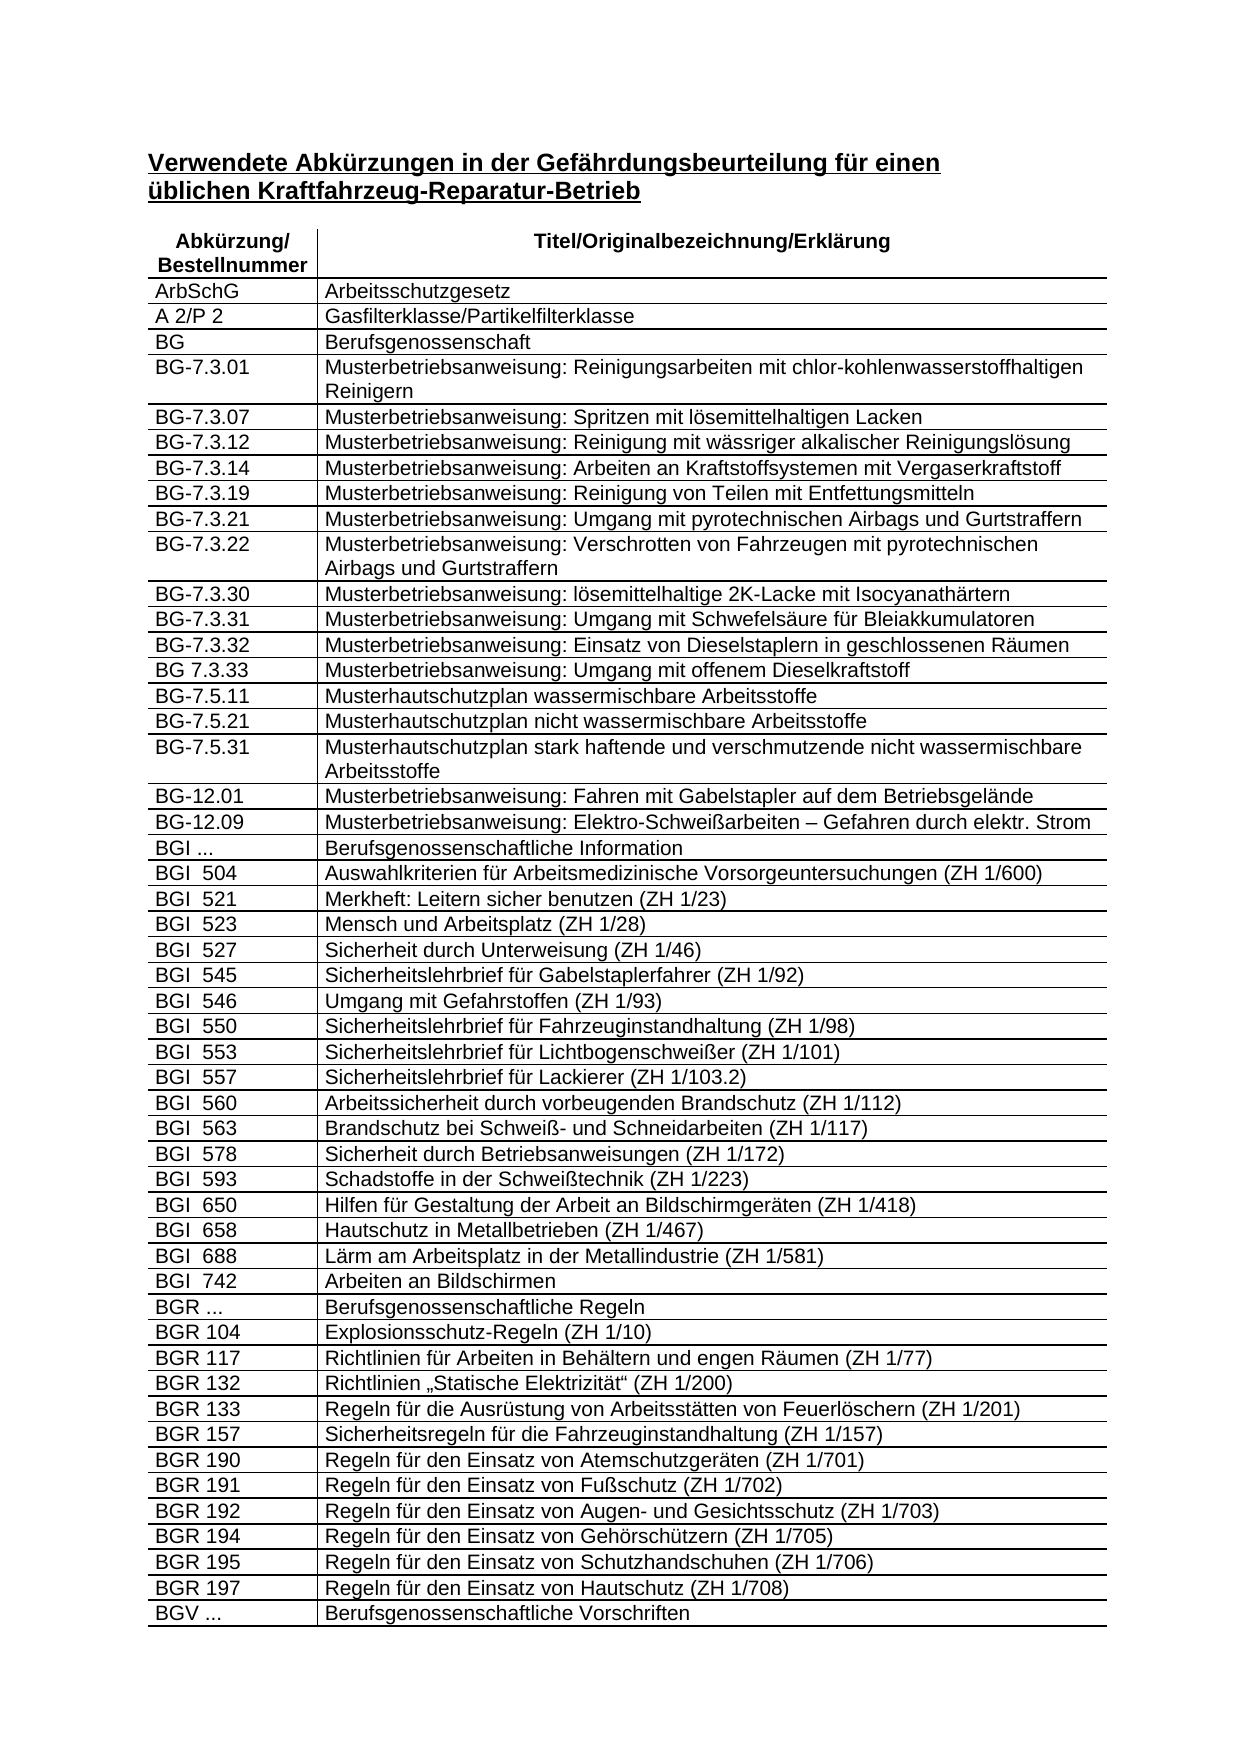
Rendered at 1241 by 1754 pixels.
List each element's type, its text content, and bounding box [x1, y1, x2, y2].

table_cell Sicherheitslehrbrief für Fahrzeuginstandhaltung (ZH 1/98) [318, 1014, 1107, 1038]
table_cell BGI 527 [148, 937, 317, 961]
table_cell Regeln für den Einsatz von Gehörschützern (ZH 1/705) [318, 1525, 1107, 1548]
table_cell Regeln für den Einsatz von Hautschutz (ZH 1/708) [318, 1576, 1107, 1599]
table_cell BG-12.01 [148, 784, 317, 808]
table_header Titel/Originalbezeichnung/Erklärung [318, 229, 1107, 277]
table_cell Mensch und Arbeitsplatz (ZH 1/28) [318, 912, 1107, 936]
table_cell BG-7.3.22 [148, 532, 317, 580]
table_cell Hilfen für Gestaltung der Arbeit an Bildschirmgeräten (ZH 1/418) [318, 1193, 1107, 1217]
table_cell Musterbetriebsanweisung: Reinigungsarbeiten mit chlor-kohlenwasserstoffhaltigen Reinigern [318, 355, 1107, 403]
table_cell BGI 658 [148, 1218, 317, 1242]
table_cell BGR ... [148, 1295, 317, 1319]
table_cell Musterbetriebsanweisung: Arbeiten an Kraftstoffsystemen mit Vergaserkraftstoff [318, 456, 1107, 479]
table_cell BGI 553 [148, 1040, 317, 1063]
table_cell BG-7.3.07 [148, 405, 317, 428]
table_cell Musterbetriebsanweisung: Umgang mit Schwefelsäure für Bleiakkumulatoren [318, 607, 1107, 631]
table_cell Umgang mit Gefahrstoffen (ZH 1/93) [318, 988, 1107, 1012]
table_cell Berufsgenossenschaftliche Information [318, 835, 1107, 859]
table_cell Merkheft: Leitern sicher benutzen (ZH 1/23) [318, 886, 1107, 910]
table_cell BGI 563 [148, 1116, 317, 1140]
table_cell BGR 157 [148, 1422, 317, 1446]
table_cell BG-7.3.14 [148, 456, 317, 479]
table_cell Gasfilterklasse/Partikelfilterklasse [318, 304, 1107, 328]
table_cell BGI 742 [148, 1269, 317, 1293]
table_cell BGI 550 [148, 1014, 317, 1038]
table_cell Auswahlkriterien für Arbeitsmedizinische Vorsorgeuntersuchungen (ZH 1/600) [318, 861, 1107, 885]
table_cell Musterhautschutzplan nicht wassermischbare Arbeitsstoffe [318, 709, 1107, 733]
table_cell BGR 190 [148, 1448, 317, 1472]
text üblichen Kraftfahrzeug-Reparatur-Betrieb [148, 176, 1093, 205]
table_cell Musterbetriebsanweisung: Verschrotten von Fahrzeugen mit pyrotechnischen Airbags und Gurtstraffern [318, 532, 1107, 580]
table_cell Explosionsschutz-Regeln (ZH 1/10) [318, 1320, 1107, 1344]
table_cell BG-7.3.31 [148, 607, 317, 631]
table_cell Berufsgenossenschaft [318, 330, 1107, 353]
table_cell Lärm am Arbeitsplatz in der Metallindustrie (ZH 1/581) [318, 1244, 1107, 1268]
table_cell BG-7.3.32 [148, 633, 317, 657]
table_cell BGI 546 [148, 988, 317, 1012]
table_cell Musterbetriebsanweisung: Umgang mit pyrotechnischen Airbags und Gurtstraffern [318, 507, 1107, 531]
table_cell Sicherheit durch Unterweisung (ZH 1/46) [318, 937, 1107, 961]
table_cell BG 7.3.33 [148, 658, 317, 682]
table_cell BGI 593 [148, 1167, 317, 1191]
table_cell Schadstoffe in der Schweißtechnik (ZH 1/223) [318, 1167, 1107, 1191]
table_cell BGI 650 [148, 1193, 317, 1217]
table_header Abkürzung/ Bestellnummer [148, 229, 317, 277]
text Verwendete Abkürzungen in der Gefährdungsbeurteilung für einen [148, 148, 1093, 176]
table_cell Sicherheitslehrbrief für Lichtbogenschweißer (ZH 1/101) [318, 1040, 1107, 1063]
table_cell BG-7.3.12 [148, 430, 317, 454]
table_cell BG-7.3.01 [148, 355, 317, 403]
table_cell BG-7.5.21 [148, 709, 317, 733]
table_cell Musterbetriebsanweisung: Umgang mit offenem Dieselkraftstoff [318, 658, 1107, 682]
table_cell Brandschutz bei Schweiß- und Schneidarbeiten (ZH 1/117) [318, 1116, 1107, 1140]
table_cell BGR 133 [148, 1397, 317, 1421]
table_cell Musterbetriebsanweisung: Spritzen mit lösemittelhaltigen Lacken [318, 405, 1107, 428]
table_cell BGI 578 [148, 1142, 317, 1166]
table_cell Hautschutz in Metallbetrieben (ZH 1/467) [318, 1218, 1107, 1242]
table_cell Regeln für den Einsatz von Augen- und Gesichtsschutz (ZH 1/703) [318, 1499, 1107, 1523]
table_cell Sicherheitslehrbrief für Lackierer (ZH 1/103.2) [318, 1065, 1107, 1089]
table_cell BGR 104 [148, 1320, 317, 1344]
table_cell A 2/P 2 [148, 304, 317, 328]
table_cell Musterbetriebsanweisung: Elektro-Schweißarbeiten – Gefahren durch elektr. Strom [318, 810, 1107, 834]
table_cell BGR 117 [148, 1346, 317, 1370]
table_cell BG-7.5.31 [148, 735, 317, 783]
table_cell BGV ... [148, 1601, 317, 1625]
table_cell BG-7.5.11 [148, 684, 317, 708]
table_cell BG [148, 330, 317, 353]
table_cell BGI 504 [148, 861, 317, 885]
table_cell Regeln für den Einsatz von Fußschutz (ZH 1/702) [318, 1473, 1107, 1497]
table_cell BG-7.3.19 [148, 481, 317, 505]
table_cell BG-7.3.30 [148, 582, 317, 606]
table_cell Berufsgenossenschaftliche Vorschriften [318, 1601, 1107, 1625]
table_cell BGI 523 [148, 912, 317, 936]
table_cell BGI 521 [148, 886, 317, 910]
table_cell Arbeitssicherheit durch vorbeugenden Brandschutz (ZH 1/112) [318, 1091, 1107, 1114]
table_cell BGI 688 [148, 1244, 317, 1268]
table_cell Regeln für den Einsatz von Schutzhandschuhen (ZH 1/706) [318, 1550, 1107, 1574]
table_cell Musterhautschutzplan wassermischbare Arbeitsstoffe [318, 684, 1107, 708]
table_cell BGI 545 [148, 963, 317, 987]
table_cell BGR 192 [148, 1499, 317, 1523]
table_cell BGR 191 [148, 1473, 317, 1497]
table_cell BGI 557 [148, 1065, 317, 1089]
table_cell BGI 560 [148, 1091, 317, 1114]
table_cell BG-7.3.21 [148, 507, 317, 531]
table_cell Berufsgenossenschaftliche Regeln [318, 1295, 1107, 1319]
table_cell Arbeiten an Bildschirmen [318, 1269, 1107, 1293]
table_cell Musterhautschutzplan stark haftende und verschmutzende nicht wassermischbare Arbeitsstoffe [318, 735, 1107, 783]
table_cell BGR 195 [148, 1550, 317, 1574]
table_cell Musterbetriebsanweisung: Einsatz von Dieselstaplern in geschlossenen Räumen [318, 633, 1107, 657]
table_cell BGR 194 [148, 1525, 317, 1548]
table_cell Regeln für die Ausrüstung von Arbeitsstätten von Feuerlöschern (ZH 1/201) [318, 1397, 1107, 1421]
table_cell Sicherheitslehrbrief für Gabelstaplerfahrer (ZH 1/92) [318, 963, 1107, 987]
table_cell Musterbetriebsanweisung: Reinigung von Teilen mit Entfettungsmitteln [318, 481, 1107, 505]
table_cell Musterbetriebsanweisung: Fahren mit Gabelstapler auf dem Betriebsgelände [318, 784, 1107, 808]
table_cell BGI ... [148, 835, 317, 859]
table_cell Regeln für den Einsatz von Atemschutzgeräten (ZH 1/701) [318, 1448, 1107, 1472]
table_cell Richtlinien für Arbeiten in Behältern und engen Räumen (ZH 1/77) [318, 1346, 1107, 1370]
table_cell Arbeitsschutzgesetz [318, 279, 1107, 302]
table_cell BG-12.09 [148, 810, 317, 834]
table_cell Sicherheitsregeln für die Fahrzeuginstandhaltung (ZH 1/157) [318, 1422, 1107, 1446]
table_cell Sicherheit durch Betriebsanweisungen (ZH 1/172) [318, 1142, 1107, 1166]
table_cell BGR 132 [148, 1371, 317, 1395]
table_cell Musterbetriebsanweisung: lösemittelhaltige 2K-Lacke mit Isocyanathärtern [318, 582, 1107, 606]
table_cell ArbSchG [148, 279, 317, 302]
table_cell Richtlinien „Statische Elektrizität“ (ZH 1/200) [318, 1371, 1107, 1395]
table_cell Musterbetriebsanweisung: Reinigung mit wässriger alkalischer Reinigungslösung [318, 430, 1107, 454]
table_cell BGR 197 [148, 1576, 317, 1599]
